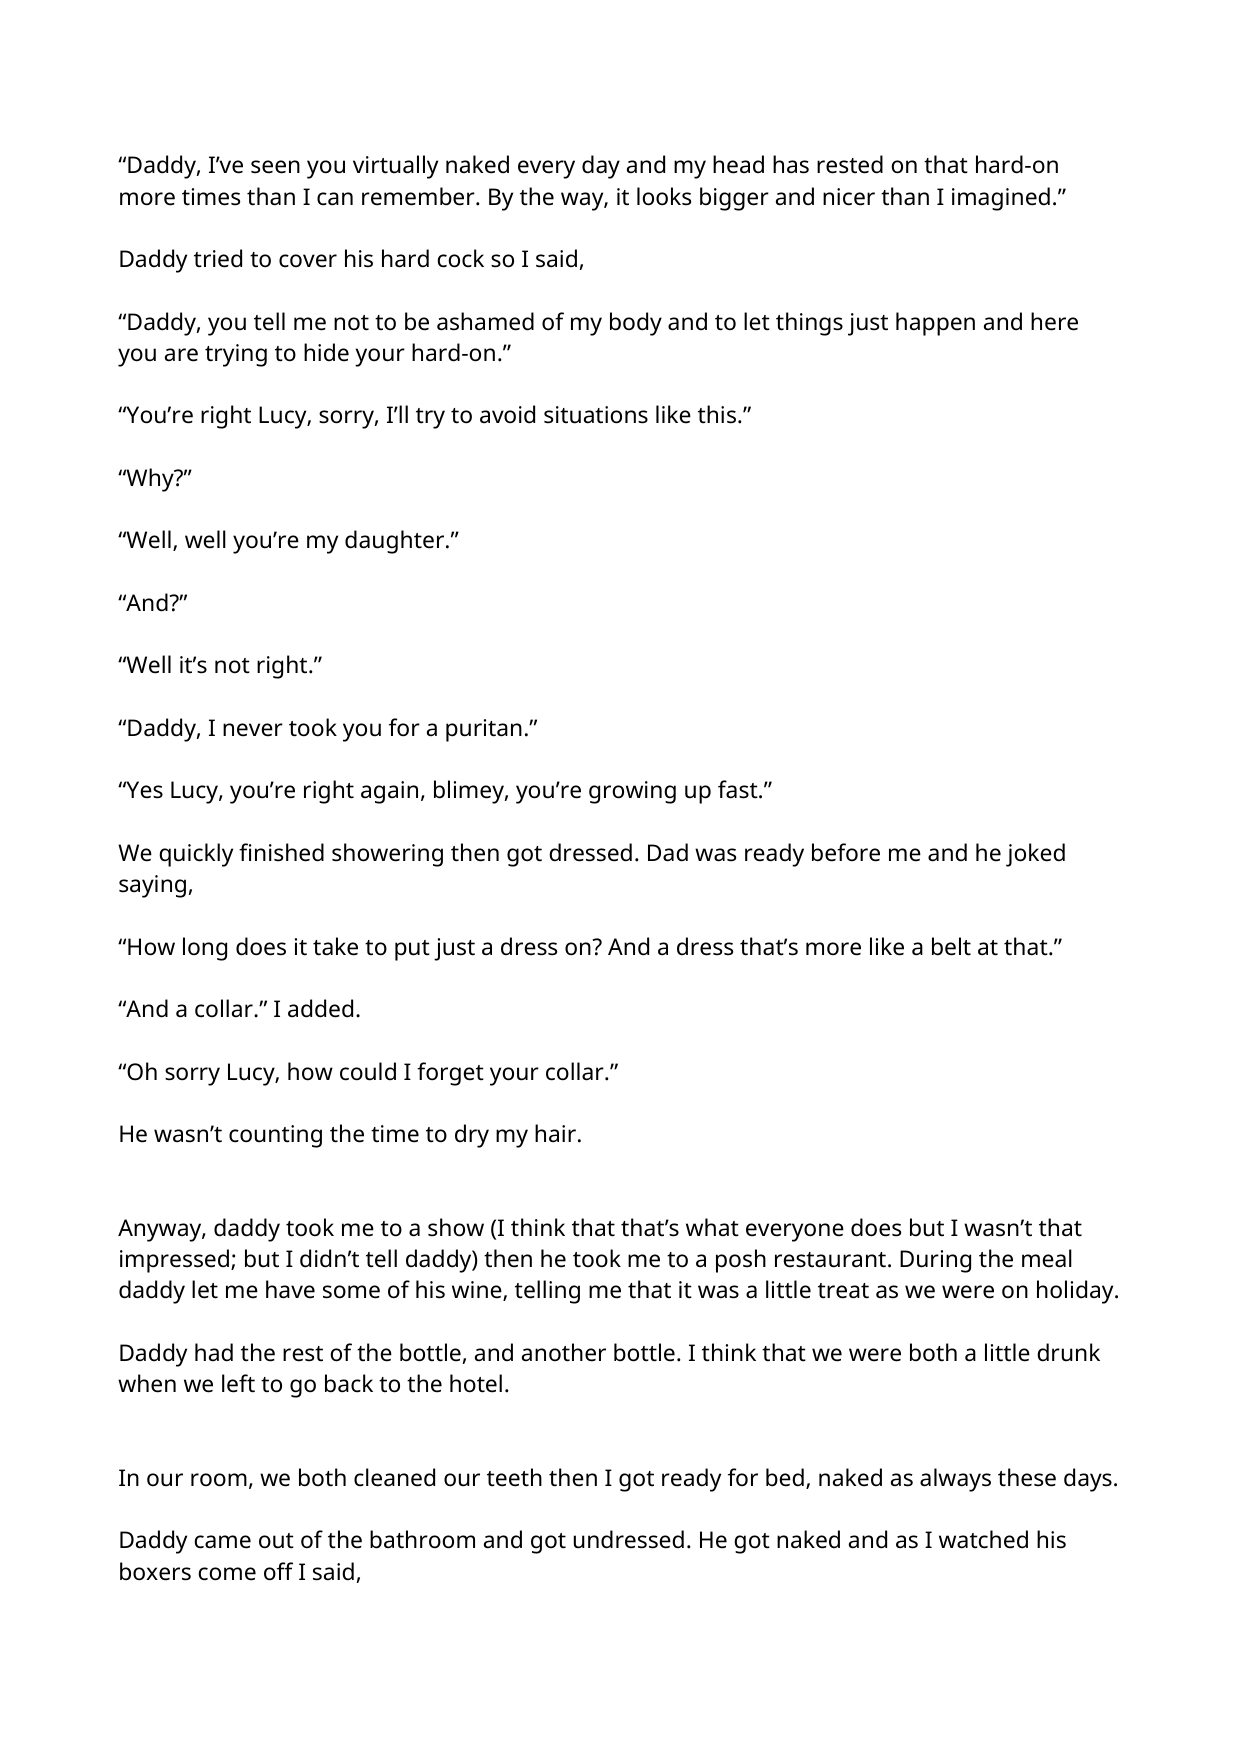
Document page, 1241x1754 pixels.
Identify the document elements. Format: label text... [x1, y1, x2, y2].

text “Well it’s not right.” [118, 649, 1122, 681]
text “Oh sorry Lucy, how could I forget your collar.” [118, 1056, 1122, 1087]
text He wasn’t counting the time to dry my hair. [118, 1118, 1122, 1149]
text Daddy came out of the bathroom and got undressed. He got naked and as I watched his boxers come off I said, [118, 1524, 1122, 1587]
text We quickly finished showering then got dressed. Dad was ready before me and he joked saying, [118, 837, 1122, 899]
text Anyway, daddy took me to a show (I think that that’s what everyone does but I wasn’t that impressed; but I didn’t tell daddy) then he took me to a posh restaurant. During the meal daddy let me have some of his wine, telling me that it was a little treat as we were on holiday. [118, 1212, 1122, 1306]
text In our room, we both cleaned our teeth then I got ready for bed, naked as always these days. [118, 1462, 1122, 1493]
text “And?” [118, 587, 1122, 618]
text “Yes Lucy, you’re right again, blimey, you’re growing up fast.” [118, 774, 1122, 806]
text Daddy had the rest of the bottle, and another bottle. I think that we were both a little drunk when we left to go back to the hotel. [118, 1337, 1122, 1399]
text “Daddy, you tell me not to be ashamed of my body and to let things just happen and here you are trying to hide your hard-on.” [118, 306, 1122, 368]
text “Daddy, I’ve seen you virtually naked every day and my head has rested on that hard-on more times than I can remember. By the way, it looks bigger and nicer than I imagined.” [118, 149, 1122, 212]
text “Why?” [118, 462, 1122, 493]
text “You’re right Lucy, sorry, I’ll try to avoid situations like this.” [118, 399, 1122, 431]
text “How long does it take to put just a dress on? And a dress that’s more like a belt at that.” [118, 931, 1122, 962]
text “Well, well you’re my daughter.” [118, 524, 1122, 556]
text “And a collar.” I added. [118, 993, 1122, 1024]
text Daddy tried to cover his hard cock so I said, [118, 243, 1122, 274]
text “Daddy, I never took you for a puritan.” [118, 712, 1122, 743]
